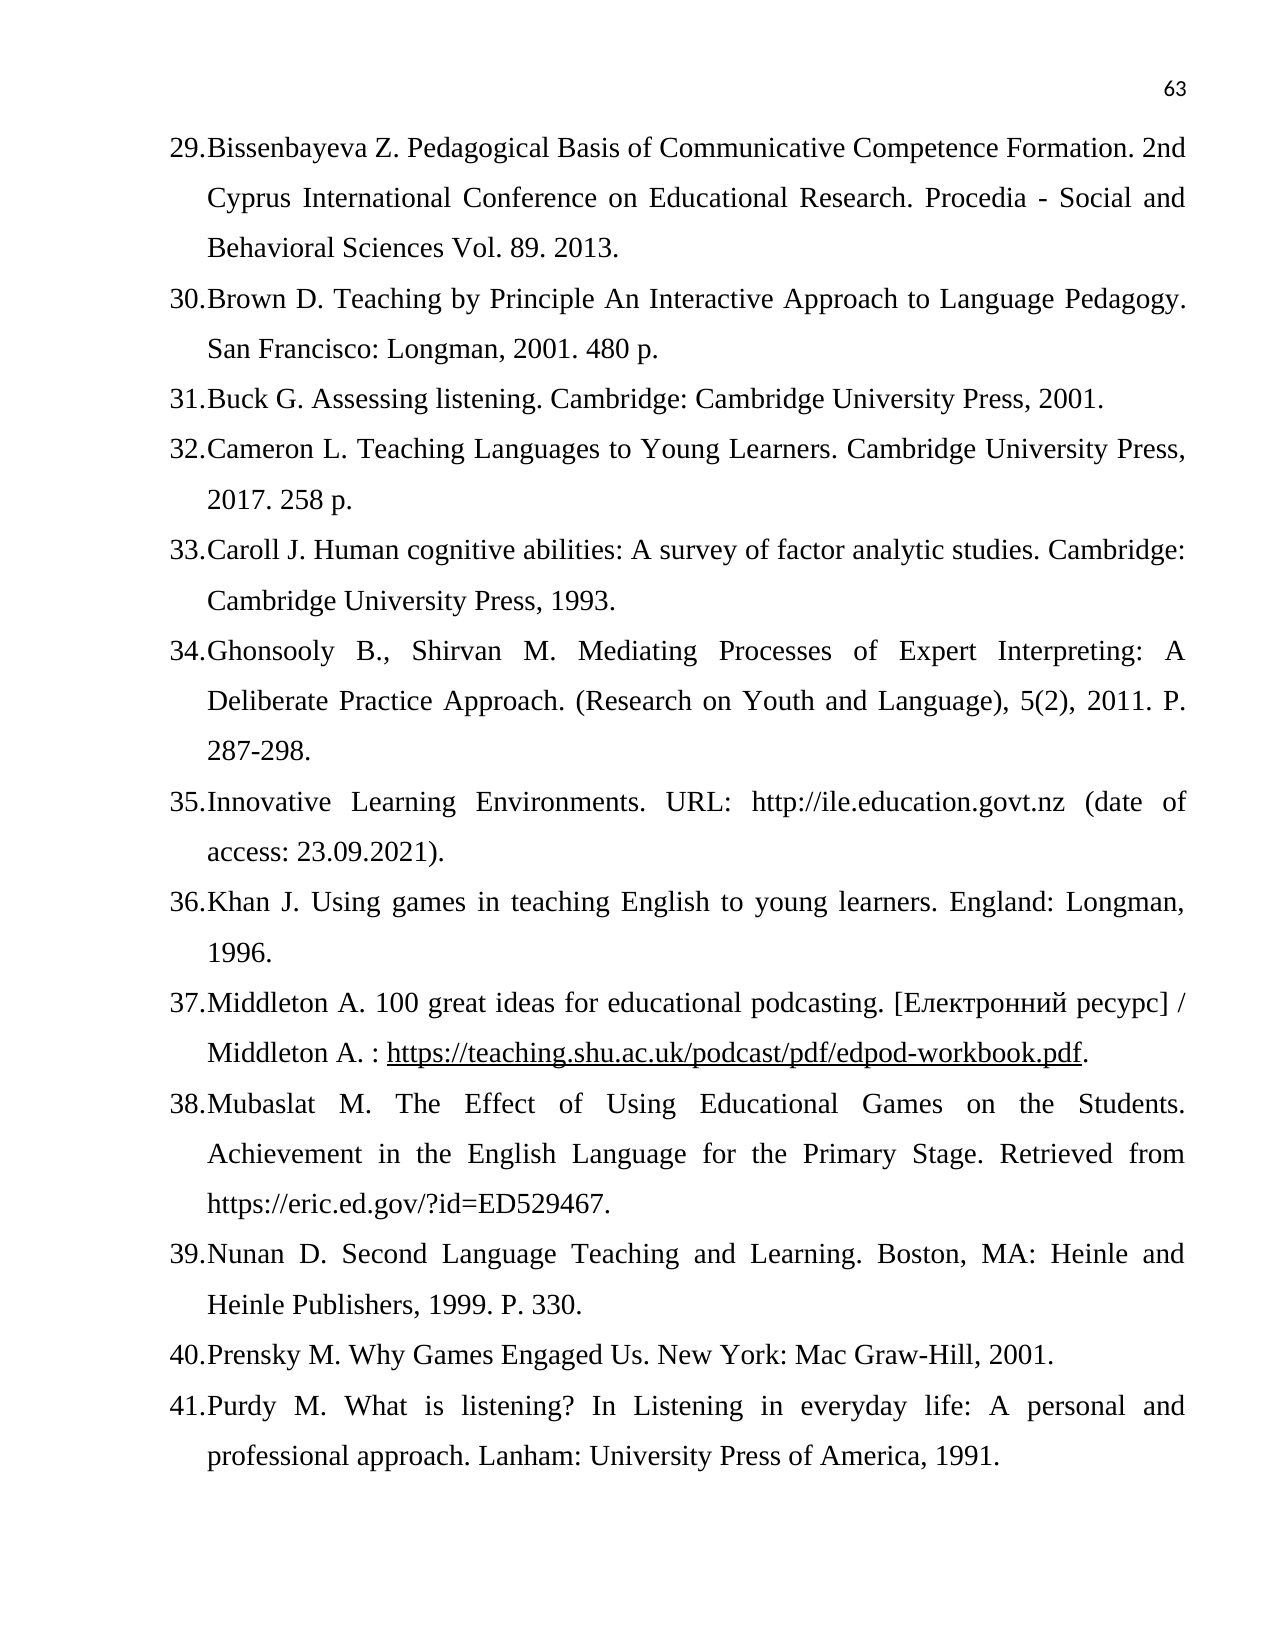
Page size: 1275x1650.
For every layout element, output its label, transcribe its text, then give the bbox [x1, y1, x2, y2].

list Middleton A. 100 great ideas for educational podcasting. [Електронний ресурс] / Middleton A. : https://teaching.shu.ac.uk/podcast/pdf/edpod-workbook.pdf. [169, 985, 1186, 1069]
list Buck G. Assessing listening. Cambridge: Cambridge University Press, 2001. [169, 381, 1186, 415]
list Innovative Learning Environments. URL: http://ile.education.govt.nz (date of access: 23.09.2021). [169, 784, 1186, 868]
list Prensky M. Why Games Engaged Us. New York: Mac Graw-Hill, 2001. [169, 1337, 1186, 1371]
list Ghonsooly B., Shirvan M. Mediating Processes of Expert Interpreting: A Deliberate Practice Approach. (Research on Youth and Language), 5(2), 2011. P. 287-298. [169, 633, 1186, 767]
list Khan J. Using games in teaching English to young learners. England: Longman, 1996. [169, 884, 1186, 968]
list Nunan D. Second Language Teaching and Learning. Boston, MA: Heinle and Heinle Publishers, 1999. P. 330. [169, 1237, 1186, 1321]
list Cameron L. Teaching Languages to Young Learners. Cambridge University Press, 2017. 258 p. [169, 432, 1186, 516]
list Mubaslat M. The Effect of Using Educational Games on the Students. Achievement in the English Language for the Primary Stage. Retrieved from https://eric.ed.gov/?id=ED529467. [169, 1086, 1186, 1220]
list Purdy M. What is listening? In Listening in everyday life: A personal and professional approach. Lanham: University Press of America, 1991. [169, 1388, 1186, 1471]
list Bissenbayeva Z. Pedagogical Basis of Communicative Competence Formation. 2nd Cyprus International Conference on Educational Research. Procedia - Social and Behavioral Sciences Vol. 89. 2013. [169, 130, 1186, 264]
list Brown D. Teaching by Principle An Interactive Approach to Language Pedagogy. San Francisco: Longman, 2001. 480 р. [169, 281, 1186, 364]
list Caroll J. Human cognitive abilities: A survey of factor analytic studies. Cambridge: Cambridge University Press, 1993. [169, 532, 1186, 616]
